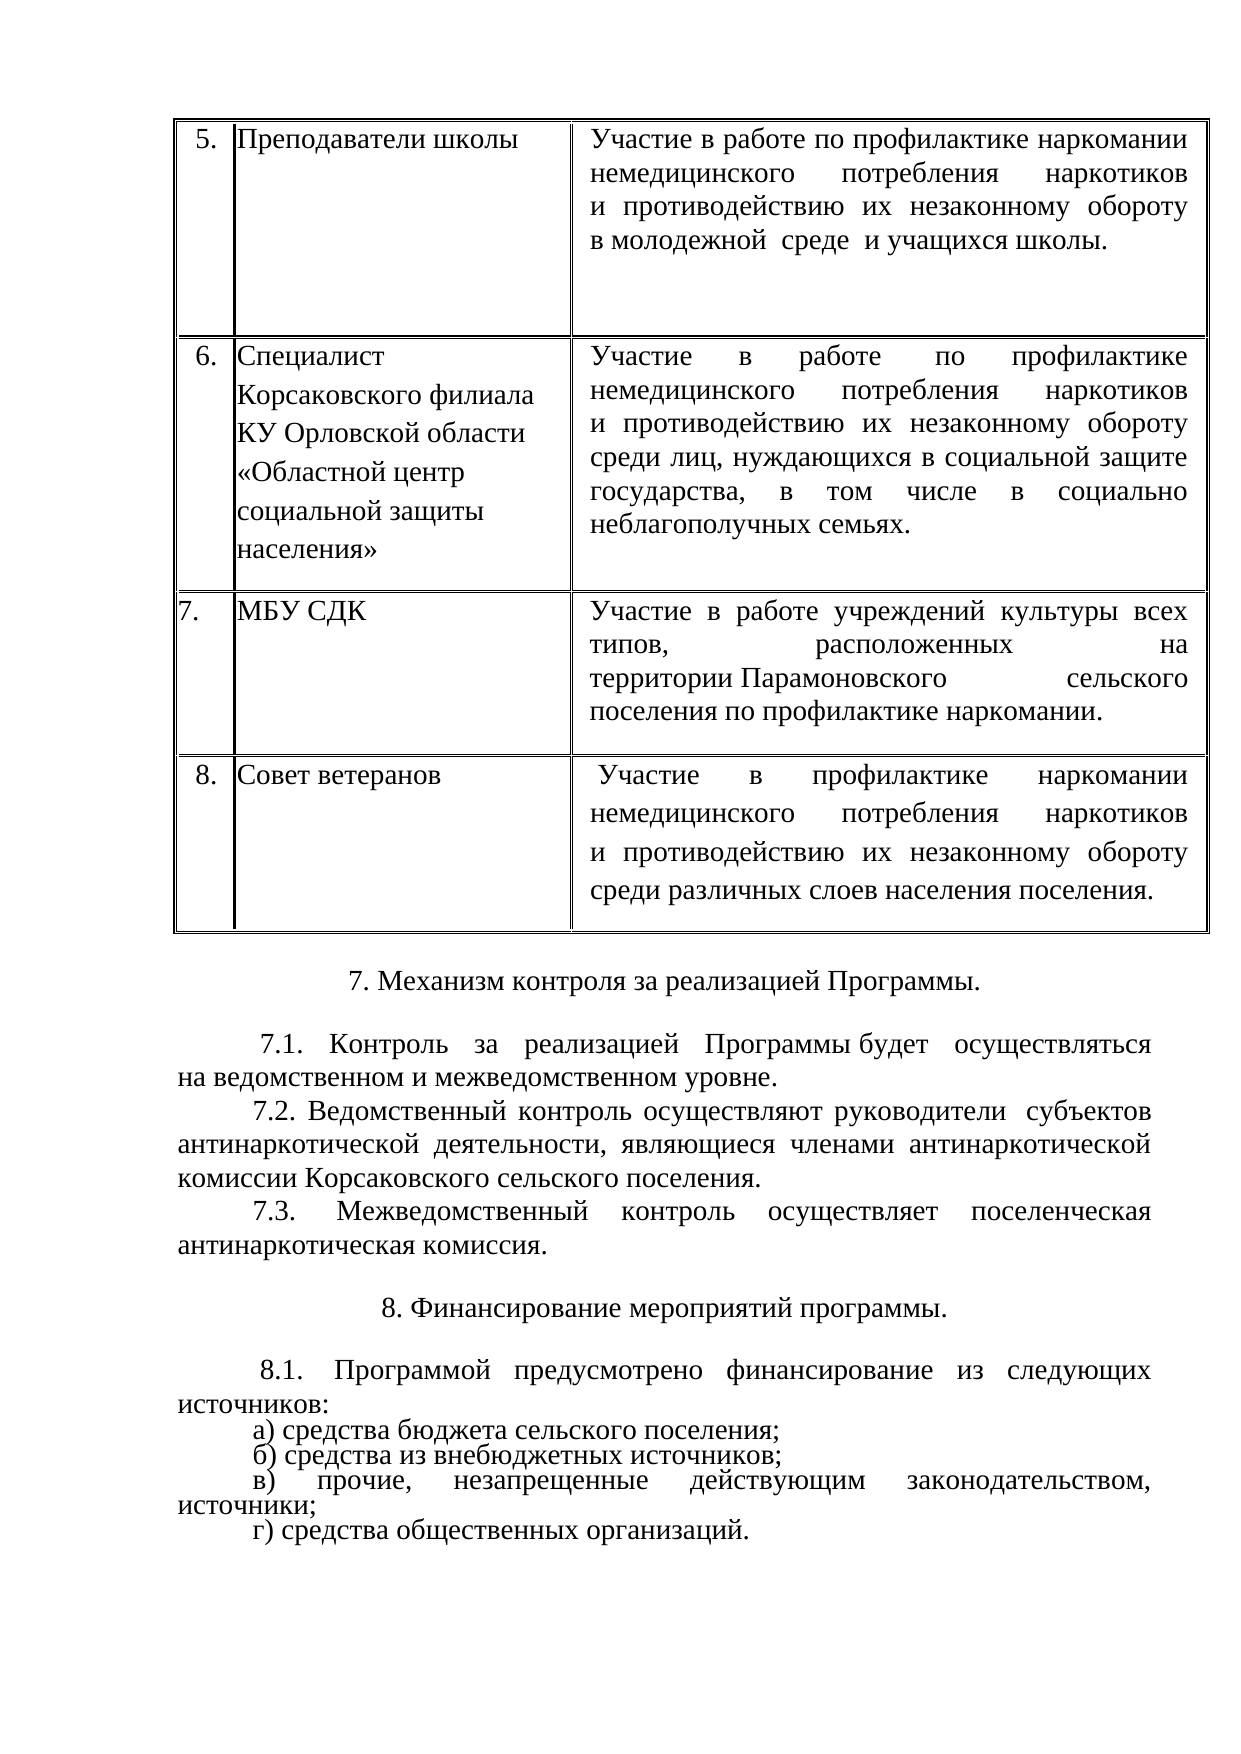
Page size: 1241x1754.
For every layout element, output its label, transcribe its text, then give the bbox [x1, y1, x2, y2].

text 8. Финансирование мероприятий программы. [177, 1290, 1152, 1323]
text 8.1. Программой предусмотрено финансирование из следующих источников: [177, 1352, 1152, 1419]
table_cell Участие в работе по профилактике наркомании немедицинского потребления наркотиков и противодействию их незаконному обороту в молодежной среде и учащихся школы. [572, 122, 1206, 335]
text 7.2. Ведомственный контроль осуществляют руководители субъектов антинаркотической деятельности, являющиеся членами антинаркотической комиссии Корсаковского сельского поселения. [177, 1093, 1152, 1193]
table_cell Специалист Корсаковского филиала КУ Орловской области «Областной центр социальной защиты населения» [236, 339, 570, 589]
table_cell 5. [177, 122, 234, 335]
table_cell 8. [177, 754, 234, 931]
table_cell МБУ СДК [236, 593, 570, 753]
text 7.1. Контроль за реализацией Программы будет осуществляться на ведомственном и межведомственном уровне. [177, 1026, 1152, 1093]
table_cell Участие в работе по профилактике немедицинского потребления наркотиков и противодействию их незаконному обороту среди лиц, нуждающихся в социальной защите государства, в том числе в социально неблагополучных семьях. [573, 335, 1207, 589]
table_cell Преподаватели школы [234, 122, 572, 335]
table_cell 6. [177, 335, 233, 589]
table_cell Участие в работе учреждений культуры всех типов, расположенных на территории Парамоновского сельского поселения по профилактике наркомании. [573, 590, 1207, 753]
text 7.3. Межведомственный контроль осуществляет поселенческая антинаркотическая комиссия. [177, 1193, 1152, 1261]
text 7. Механизм контроля за реализацией Программы. [177, 963, 1152, 997]
table_cell Участие в профилактике наркомании немедицинского потребления наркотиков и противодействию их незаконному обороту среди различных слоев населения поселения. [572, 754, 1207, 931]
table_cell 7. [177, 590, 233, 753]
text а) средства бюджета сельского поселения; [177, 1419, 1152, 1444]
text в) прочие, незапрещенные действующим законодательством, источники; [177, 1469, 1152, 1519]
table_cell Совет ветеранов [234, 757, 572, 931]
text г) средства общественных организаций. [177, 1519, 1152, 1544]
text б) средства из внебюджетных источников; [177, 1444, 1152, 1469]
